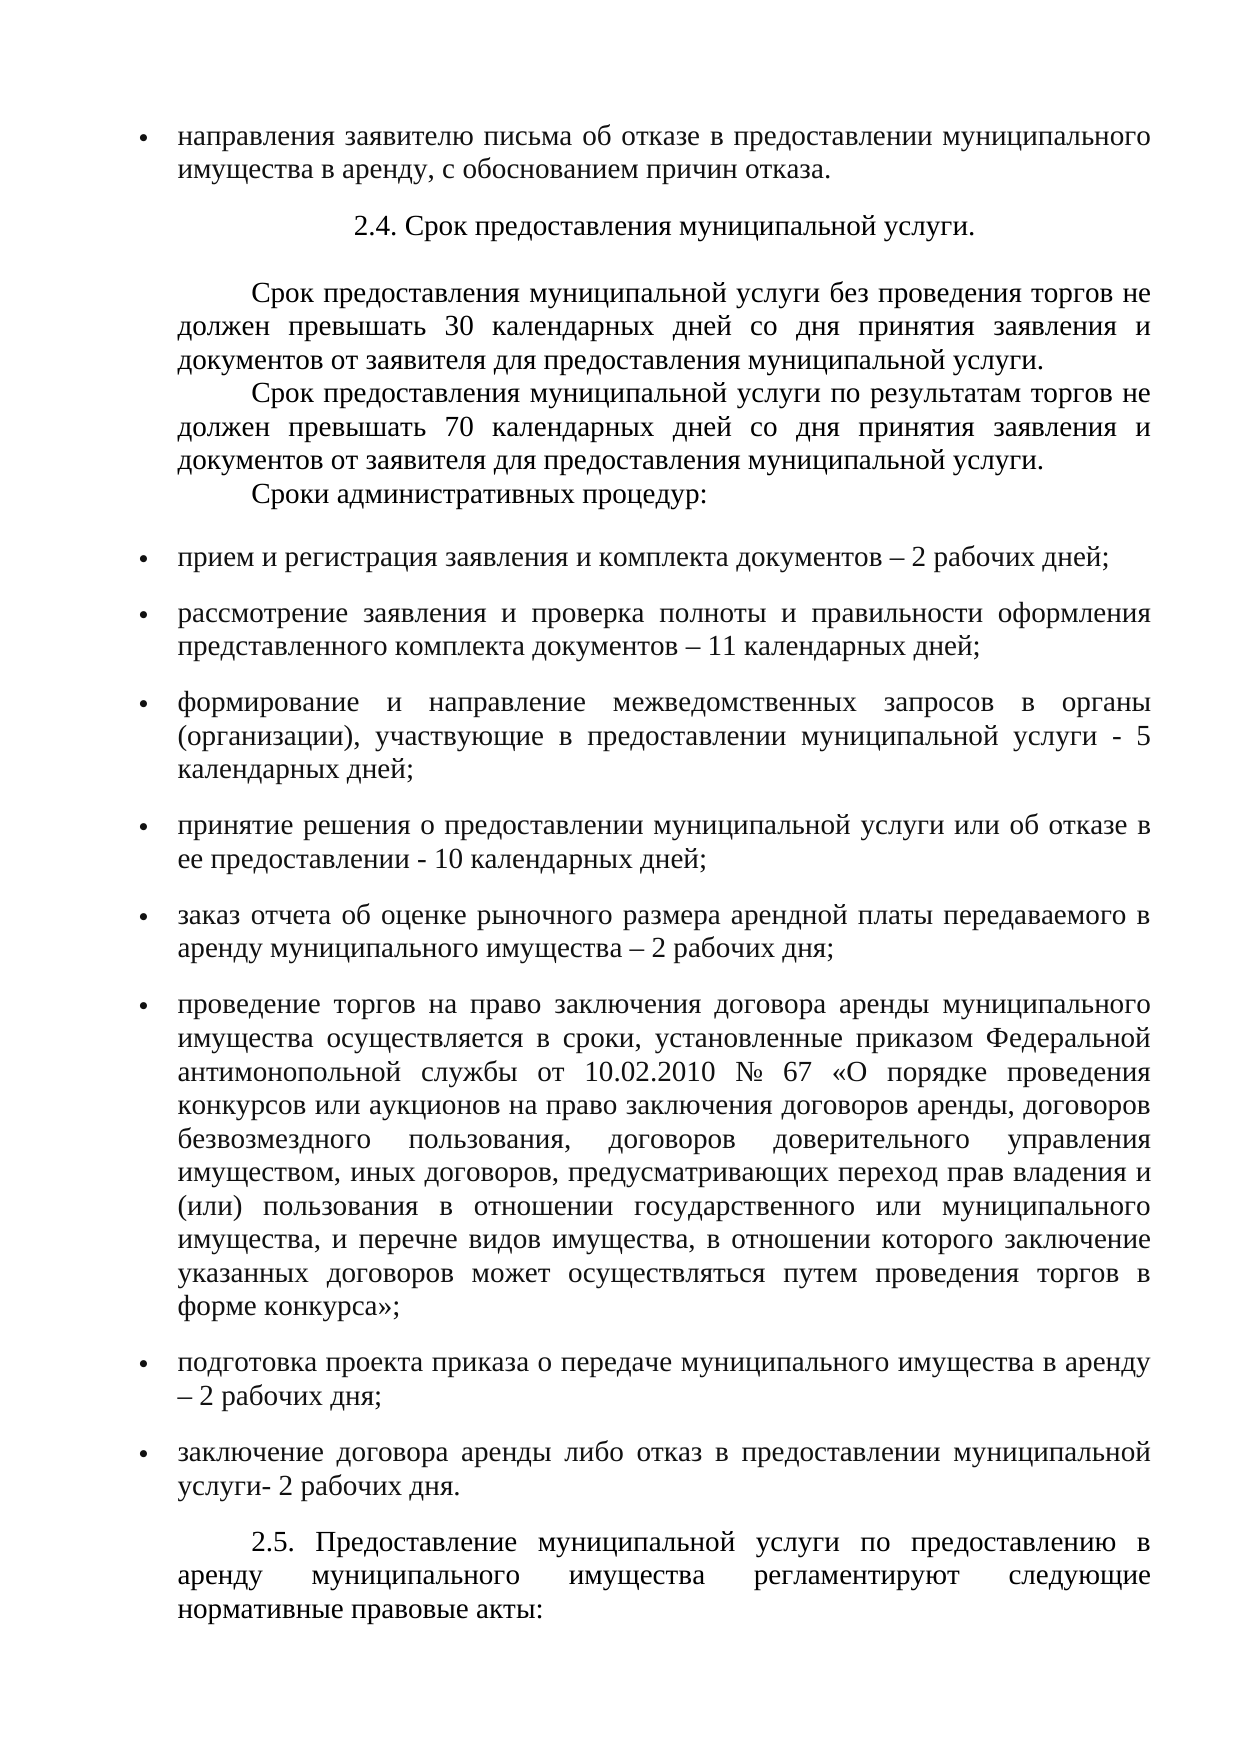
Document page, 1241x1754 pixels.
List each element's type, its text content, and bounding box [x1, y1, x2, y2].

list заключение договора аренды либо отказ в предоставлении муниципальной услуги- 2 рабочих дня. [140, 1434, 1152, 1501]
list заказ отчета об оценке рыночного размера арендной платы передаваемого в аренду муниципального имущества – 2 рабочих дня; [140, 897, 1152, 964]
list рассмотрение заявления и проверка полноты и правильности оформления представленного комплекта документов – 11 календарных дней; [140, 595, 1152, 662]
text Срок предоставления муниципальной услуги без проведения торгов не должен превышать 30 календарных дней со дня принятия заявления и документов от заявителя для предоставления муниципальной услуги. [177, 275, 1152, 375]
text Сроки административных процедур: [177, 476, 1152, 509]
list принятие решения о предоставлении муниципальной услуги или об отказе в ее предоставлении - 10 календарных дней; [140, 807, 1152, 874]
text 2.5. Предоставление муниципальной услуги по предоставлению в аренду муниципального имущества регламентируют следующие нормативные правовые акты: [177, 1524, 1152, 1624]
list формирование и направление межведомственных запросов в органы (организации), участвующие в предоставлении муниципальной услуги - 5 календарных дней; [140, 684, 1152, 785]
list прием и регистрация заявления и комплекта документов – 2 рабочих дней; [140, 539, 1152, 572]
list подготовка проекта приказа о передаче муниципального имущества в аренду – 2 рабочих дня; [140, 1344, 1152, 1412]
list проведение торгов на право заключения договора аренды муниципального имущества осуществляется в сроки, установленные приказом Федеральной антимонопольной службы от 10.02.2010 № 67 «О порядке проведения конкурсов или аукционов на право заключения договоров аренды, договоров безвозмездного пользования, договоров доверительного управления имуществом, иных договоров, предусматривающих переход прав владения и (или) пользования в отношении государственного или муниципального имущества, и перечне видов имущества, в отношении которого заключение указанных договоров может осуществляться путем проведения торгов в форме конкурса»; [140, 987, 1152, 1322]
list направления заявителю письма об отказе в предоставлении муниципального имущества в аренду, с обоснованием причин отказа. [140, 118, 1152, 185]
text Срок предоставления муниципальной услуги по результатам торгов не должен превышать 70 календарных дней со дня принятия заявления и документов от заявителя для предоставления муниципальной услуги. [177, 375, 1152, 476]
text 2.4. Срок предоставления муниципальной услуги. [177, 208, 1152, 241]
